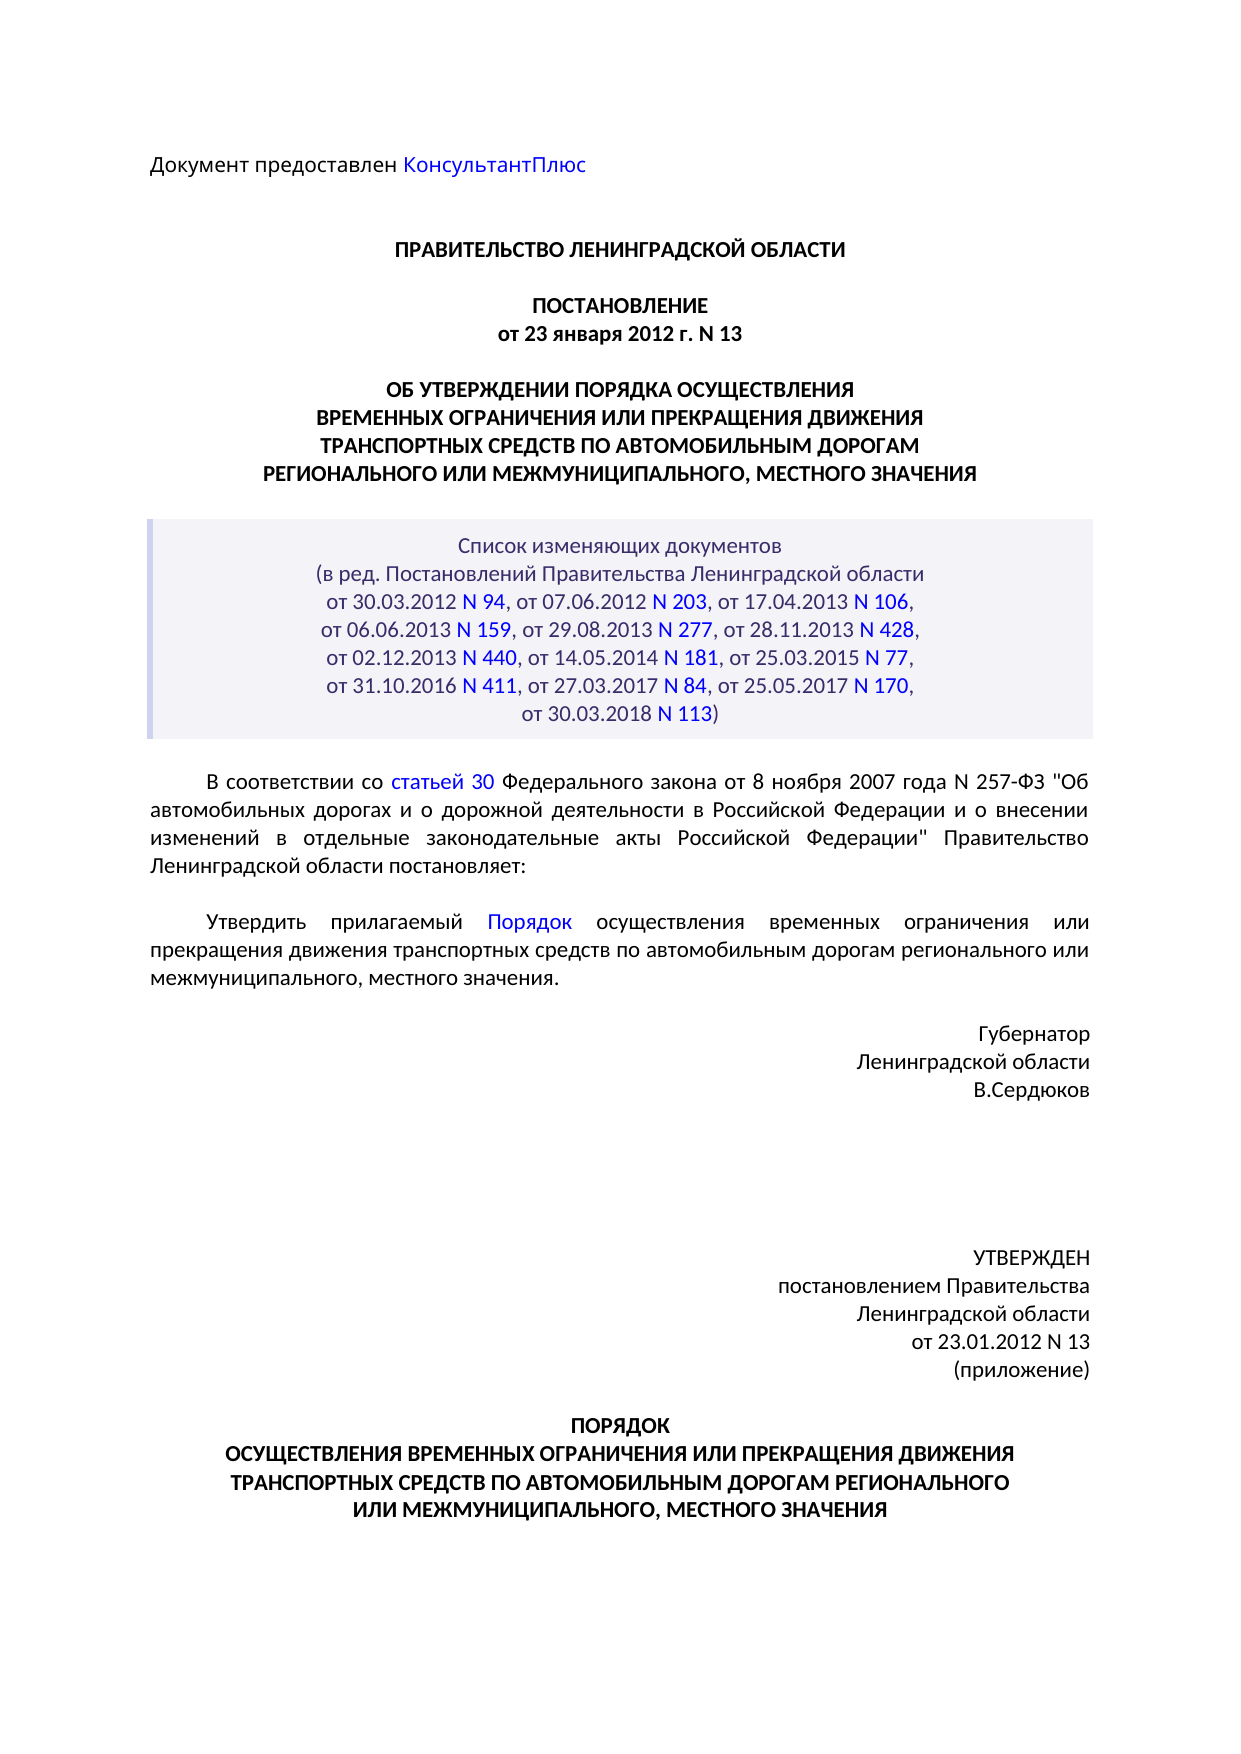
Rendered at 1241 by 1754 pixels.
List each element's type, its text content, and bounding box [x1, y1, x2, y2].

text от 23.01.2012 N 13 [150, 1327, 1090, 1356]
title ПОСТАНОВЛЕНИЕ [150, 291, 1090, 319]
text Ленинградской области [150, 1047, 1090, 1075]
title ОБ УТВЕРЖДЕНИИ ПОРЯДКА ОСУЩЕСТВЛЕНИЯ [150, 375, 1090, 403]
text Утвердить прилагаемый Порядок осуществления временных ограничения или прекращения движения транспортных средств по автомобильным дорогам регионального или межмуниципального, местного значения. [150, 907, 1090, 991]
text В соответствии со статьей 30 Федерального закона от 8 ноября 2007 года N 257-ФЗ "Об автомобильных дорогах и о дорожной деятельности в Российской Федерации и о внесении изменений в отдельные законодательные акты Российской Федерации" Правительство Ленинградской области постановляет: [150, 767, 1090, 879]
table_header Список изменяющих документов (в ред. Постановлений Правительства Ленинградской области от 30.03.2012 N 94, от 07.06.2012 N 203, от 17.04.2013 N 106, от 06.06.2013 N 159, от 29.08.2013 N 277, от 28.11.2013 N 428, от 02.12.2013 N 440, от 14.05.2014 N 181, от 25.03.2015 N 77, от 31.10.2016 N 411, от 27.03.2017 N 84, от 25.05.2017 N 170, от 30.03.2018 N 113) [153, 519, 1087, 739]
title ПРАВИТЕЛЬСТВО ЛЕНИНГРАДСКОЙ ОБЛАСТИ [150, 235, 1090, 263]
title ОСУЩЕСТВЛЕНИЯ ВРЕМЕННЫХ ОГРАНИЧЕНИЯ ИЛИ ПРЕКРАЩЕНИЯ ДВИЖЕНИЯ [150, 1439, 1090, 1468]
title ИЛИ МЕЖМУНИЦИПАЛЬНОГО, МЕСТНОГО ЗНАЧЕНИЯ [150, 1496, 1090, 1524]
title РЕГИОНАЛЬНОГО ИЛИ МЕЖМУНИЦИПАЛЬНОГО, МЕСТНОГО ЗНАЧЕНИЯ [150, 459, 1090, 487]
text УТВЕРЖДЕН [150, 1243, 1090, 1271]
title ПОРЯДОК [150, 1412, 1090, 1439]
title Документ предоставлен КонсультантПлюс [150, 150, 1090, 207]
text постановлением Правительства [150, 1271, 1090, 1299]
text Ленинградской области [150, 1299, 1090, 1327]
text В.Сердюков [150, 1075, 1090, 1103]
title ВРЕМЕННЫХ ОГРАНИЧЕНИЯ ИЛИ ПРЕКРАЩЕНИЯ ДВИЖЕНИЯ [150, 403, 1090, 431]
text (приложение) [150, 1356, 1090, 1383]
title ТРАНСПОРТНЫХ СРЕДСТВ ПО АВТОМОБИЛЬНЫМ ДОРОГАМ [150, 431, 1090, 459]
text Губернатор [150, 1019, 1090, 1047]
title ТРАНСПОРТНЫХ СРЕДСТВ ПО АВТОМОБИЛЬНЫМ ДОРОГАМ РЕГИОНАЛЬНОГО [150, 1468, 1090, 1496]
title от 23 января 2012 г. N 13 [150, 319, 1090, 347]
